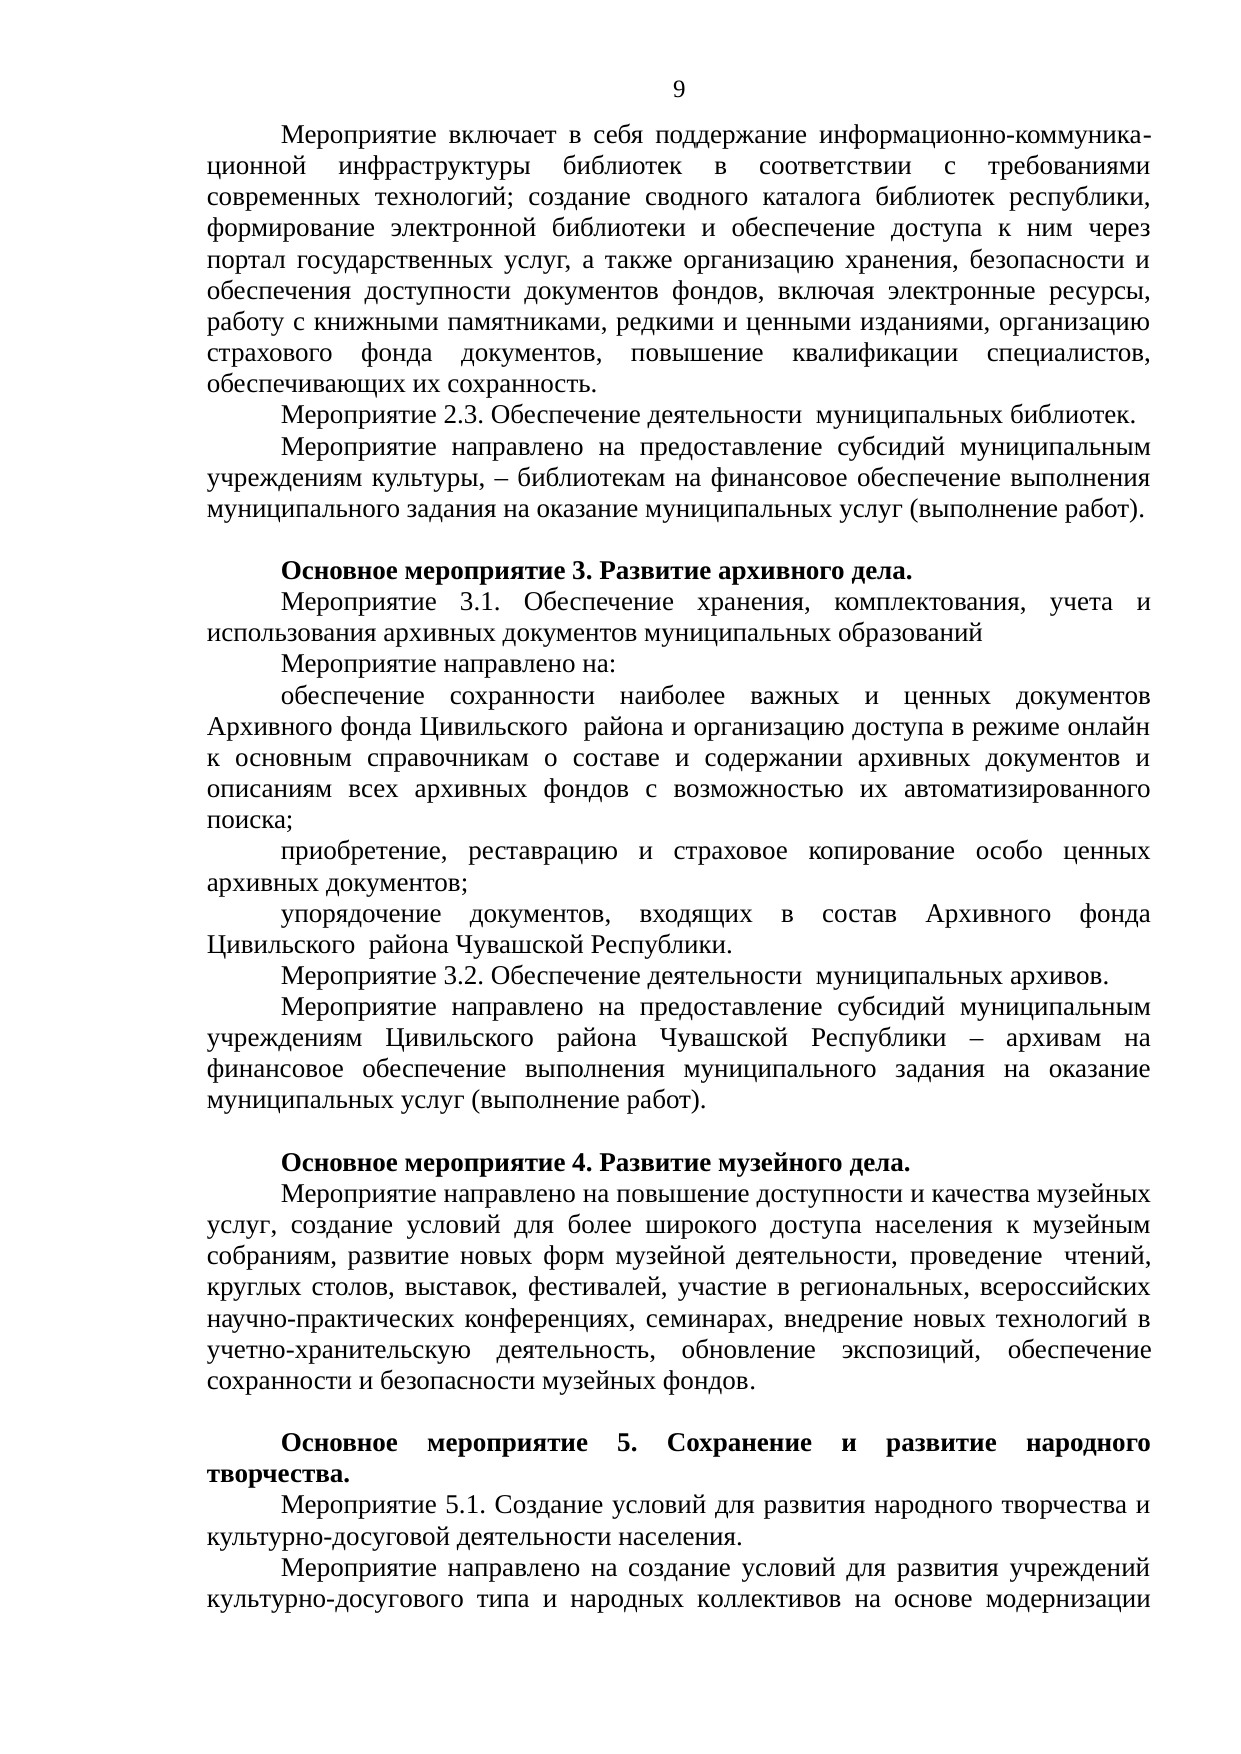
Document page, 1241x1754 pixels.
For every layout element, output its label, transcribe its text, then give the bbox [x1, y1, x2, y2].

text Основное мероприятие 5. Сохранение и развитие народного творчества. [207, 1426, 1152, 1488]
text Мероприятие направлено на: [207, 648, 1152, 679]
text Основное мероприятие 3. Развитие архивного дела. [207, 554, 1152, 585]
text приобретение, реставрацию и страховое копирование особо ценных архивных документов; [207, 834, 1152, 897]
text Основное мероприятие 4. Развитие музейного дела. [207, 1146, 1152, 1177]
text Мероприятие включает в себя поддержание информационно-коммуникационной инфраструктуры библиотек в соответствии с требованиями современных технологий; создание сводного каталога библиотек республики, формирование электронной библиотеки и обеспечение доступа к ним через портал государственных услуг, а также организацию хранения, безопасности и обеспечения доступности документов фондов, включая электронные ресурсы, работу с книжными памятниками, редкими и ценными изданиями, организацию страхового фонда документов, повышение квалификации специалистов, обеспечивающих их сохранность. [207, 118, 1152, 398]
text Мероприятие 3.1. Обеспечение хранения, комплектования, учета и использования архивных документов муниципальных образований [207, 585, 1152, 648]
text Мероприятие направлено на предоставление субсидий муниципальным учреждениям Цивильского района Чувашской Республики – архивам на финансовое обеспечение выполнения муниципального задания на оказание муниципальных услуг (выполнение работ). [207, 990, 1152, 1115]
text обеспечение сохранности наиболее важных и ценных документов Архивного фонда Цивильского района и организацию доступа в режиме онлайн к основным справочникам о составе и содержании архивных документов и описаниям всех архивных фондов с возможностью их автоматизированного поиска; [207, 679, 1152, 834]
text Мероприятие 5.1. Создание условий для развития народного творчества и культурно-досуговой деятельности населения. [207, 1488, 1152, 1551]
text Мероприятие 3.2. Обеспечение деятельности муниципальных архивов. [207, 959, 1152, 990]
text упорядочение документов, входящих в состав Архивного фонда Цивильского района Чувашской Республики. [207, 897, 1152, 959]
text Мероприятие 2.3. Обеспечение деятельности муниципальных библиотек. [207, 398, 1152, 429]
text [207, 1551, 1152, 1613]
text Мероприятие направлено на предоставление субсидий муниципальным учреждениям культуры, – библиотекам на финансовое обеспечение выполнения муниципального задания на оказание муниципальных услуг (выполнение работ). [207, 429, 1152, 523]
text Мероприятие направлено на повышение доступности и качества музейных услуг, создание условий для более широкого доступа населения к музейным собраниям, развитие новых форм музейной деятельности, проведение чтений, круглых столов, выставок, фестивалей, участие в региональных, всероссийских научно-практических конференциях, семинарах, внедрение новых технологий в учетно-хранительскую деятельность, обновление экспозиций, обеспечение сохранности и безопасности музейных фондов. [207, 1177, 1152, 1395]
